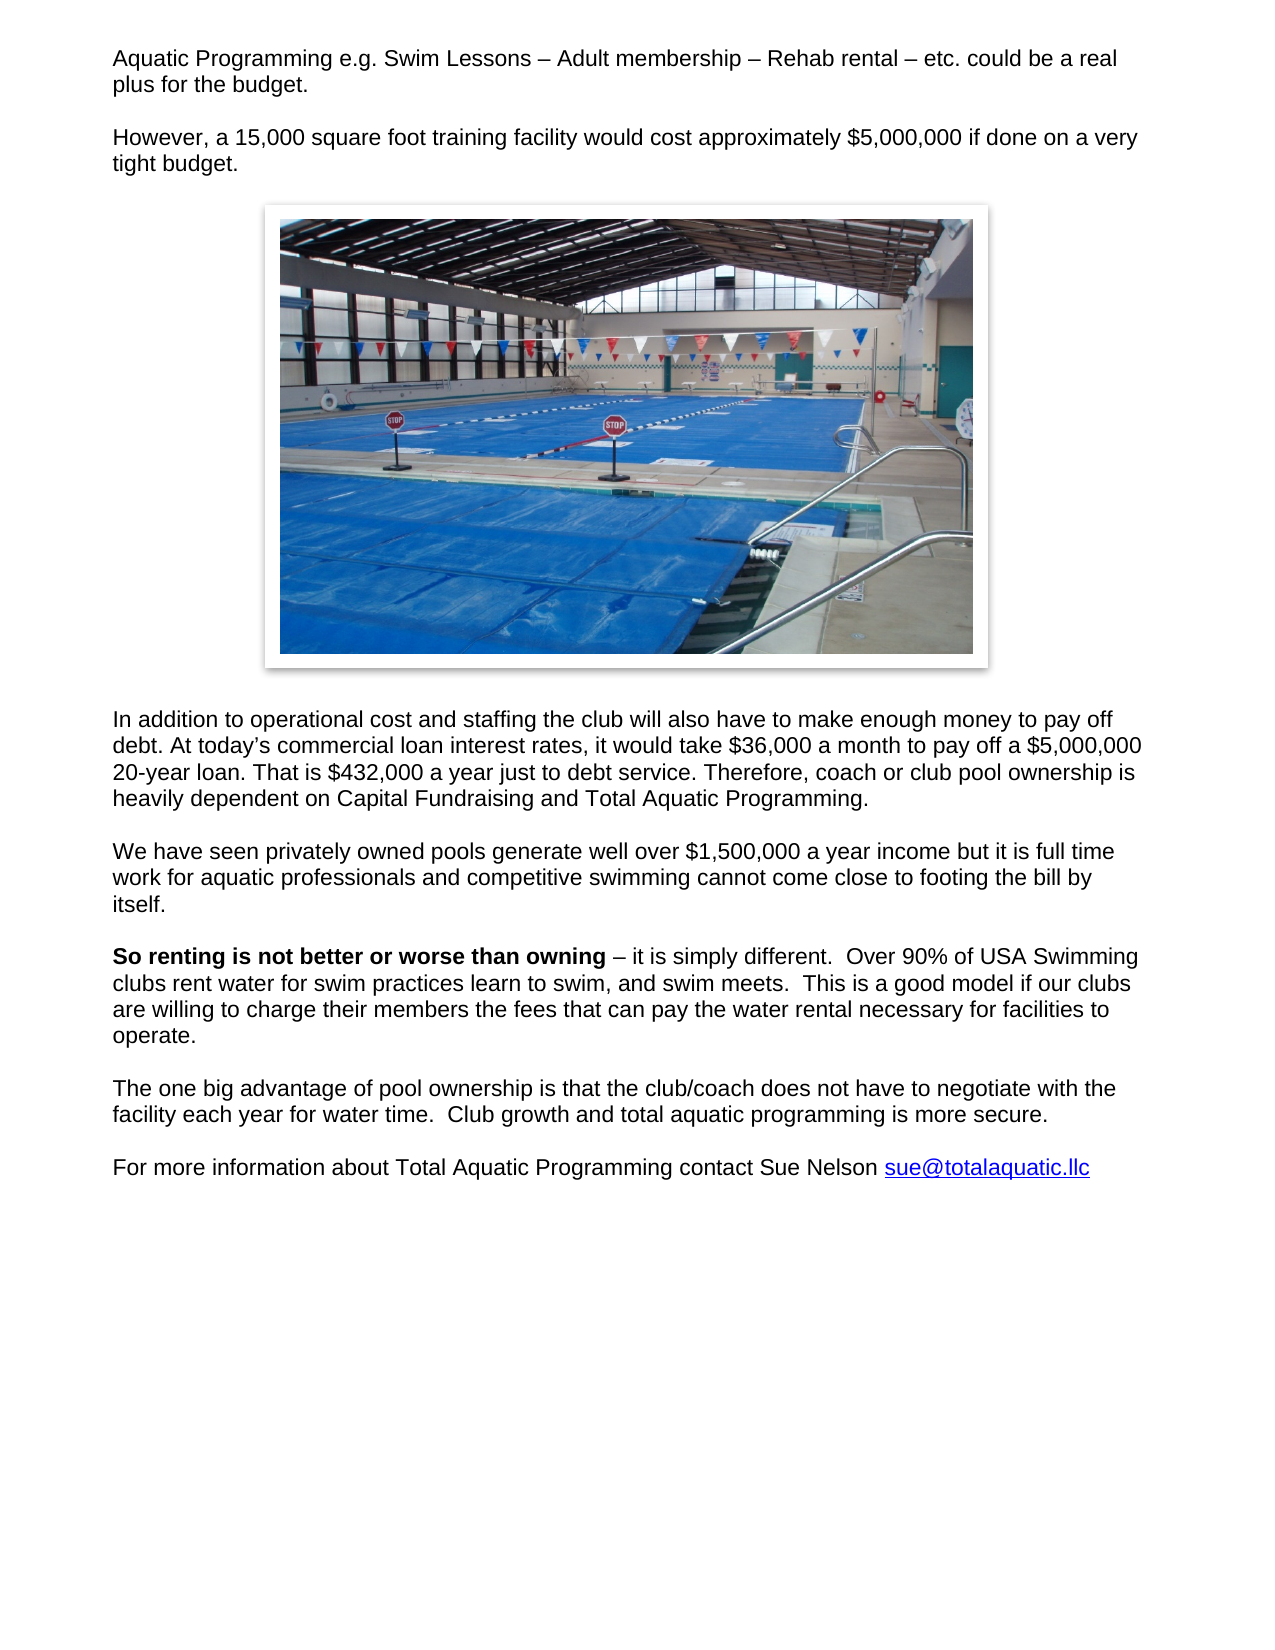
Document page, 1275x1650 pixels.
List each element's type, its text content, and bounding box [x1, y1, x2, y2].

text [112, 45, 1144, 98]
picture [280, 219, 973, 654]
text So renting is not better or worse than owning – it is simply different. Over 90% of USA Swimming clubs rent water for swim practices learn to swim, and swim meets. This is a good model if our clubs are willing to charge their members the fees that can pay the water rental necessary for facilities to operate. [112, 943, 1144, 1049]
text However, a 15,000 square foot training facility would cost approximately $5,000,000 if done on a very tight budget. [112, 124, 1144, 177]
text For more information about Total Aquatic Programming contact Sue Nelson sue@totalaquatic.llc [112, 1154, 1144, 1180]
text We have seen privately owned pools generate well over $1,500,000 a year income but it is full time work for aquatic professionals and competitive swimming cannot come close to footing the bill by itself. [112, 838, 1144, 917]
text The one big advantage of pool ownership is that the club/coach does not have to negotiate with the facility each year for water time. Club growth and total aquatic programming is more secure. [112, 1075, 1144, 1128]
text In addition to operational cost and staffing the club will also have to make enough money to pay off debt. At today’s commercial loan interest rates, it would take $36,000 a month to pay off a $5,000,000 20-year loan. That is $432,000 a year just to debt service. Therefore, coach or club pool ownership is heavily dependent on Capital Fundraising and Total Aquatic Programming. [112, 706, 1144, 811]
